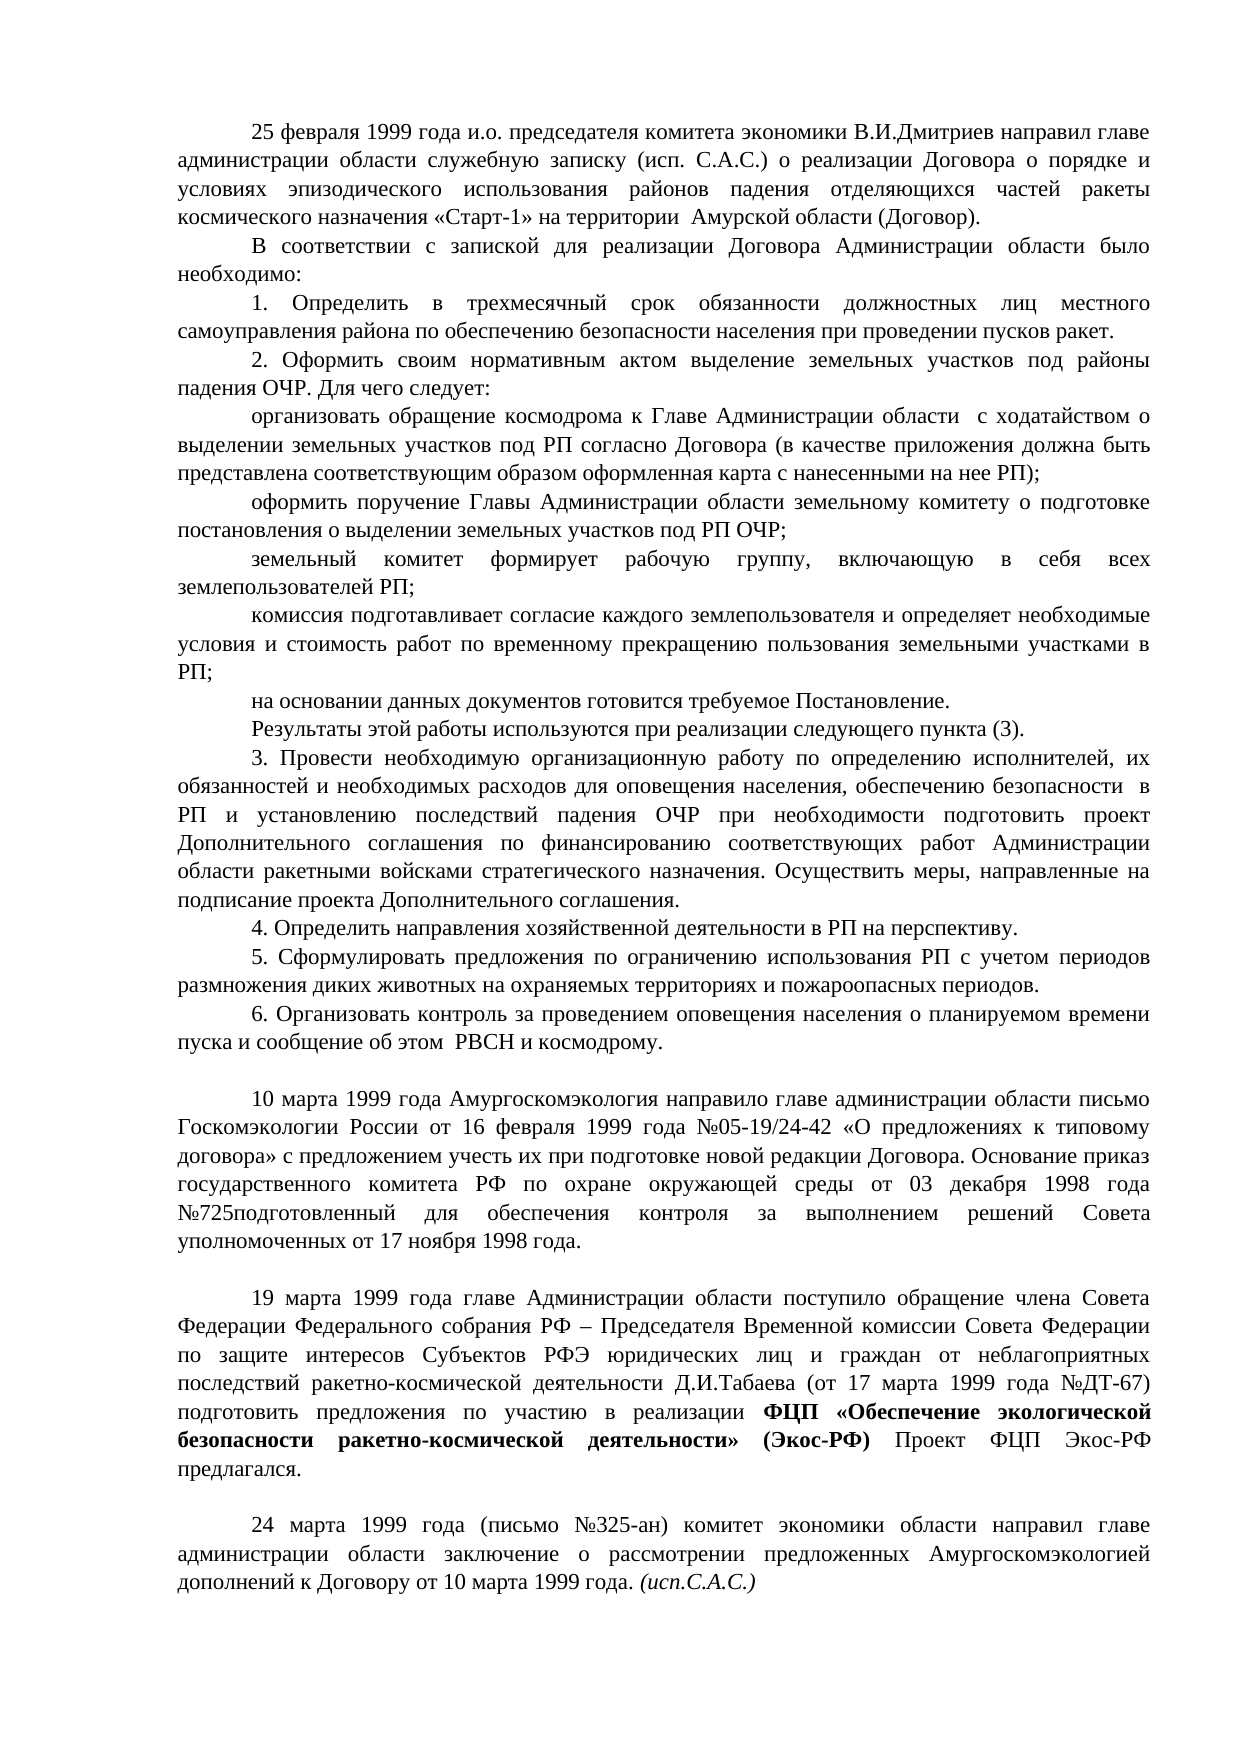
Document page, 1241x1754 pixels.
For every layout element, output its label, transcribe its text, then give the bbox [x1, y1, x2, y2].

text комиссия подготавливает согласие каждого землепользователя и определяет необходимые условия и стоимость работ по временному прекращению пользования земельными участками в РП; [177, 602, 1152, 685]
text 6. Организовать контроль за проведением оповещения населения о планируемом времени пуска и сообщение об этом РВСН и космодрому. [177, 1000, 1152, 1054]
text 24 марта 1999 года (письмо №325-ан) комитет экономики области направил главе администрации области заключение о рассмотрении предложенных Амургоскомэкологией дополнений к Договору от 10 марта 1999 года. (исп.С.А.С.) [177, 1512, 1152, 1595]
text 5. Сформулировать предложения по ограничению использования РП с учетом периодов размножения диких животных на охраняемых территориях и пожароопасных периодов. [177, 943, 1152, 998]
text 10 марта 1999 года Амургоскомэкология направило главе администрации области письмо Госкомэкологии России от 16 февраля 1999 года №05-19/24-42 «О предложениях к типовому договора» с предложением учесть их при подготовке новой редакции Договора. Основание приказ государственного комитета РФ по охране окружающей среды от 03 декабря 1998 года №725подготовленный для обеспечения контроля за выполнением решений Совета уполномоченных от 17 ноября 1998 года. [177, 1085, 1152, 1253]
text Результаты этой работы используются при реализации следующего пункта (3). [177, 715, 1152, 742]
text 2. Оформить своим нормативным актом выделение земельных участков под районы падения ОЧР. Для чего следует: [177, 346, 1152, 400]
text организовать обращение космодрома к Главе Администрации области с ходатайством о выделении земельных участков под РП согласно Договора (в качестве приложения должна быть представлена соответствующим образом оформленная карта с нанесенными на нее РП); [177, 402, 1152, 486]
text 4. Определить направления хозяйственной деятельности в РП на перспективу. [177, 914, 1152, 941]
text земельный комитет формирует рабочую группу, включающую в себя всех землепользователей РП; [177, 545, 1152, 599]
text 1. Определить в трехмесячный срок обязанности должностных лиц местного самоуправления района по обеспечению безопасности населения при проведении пусков ракет. [177, 289, 1152, 343]
text В соответствии с запиской для реализации Договора Администрации области было необходимо: [177, 232, 1152, 287]
text на основании данных документов готовится требуемое Постановление. [177, 687, 1152, 713]
text 3. Провести необходимую организационную работу по определению исполнителей, их обязанностей и необходимых расходов для оповещения населения, обеспечению безопасности в РП и установлению последствий падения ОЧР при необходимости подготовить проект Дополнительного соглашения по финансированию соответствующих работ Администрации области ракетными войсками стратегического назначения. Осуществить меры, направленные на подписание проекта Дополнительного соглашения. [177, 744, 1152, 912]
text оформить поручение Главы Администрации области земельному комитету о подготовке постановления о выделении земельных участков под РП ОЧР; [177, 488, 1152, 543]
text 19 марта 1999 года главе Администрации области поступило обращение члена Совета Федерации Федерального собрания РФ – Председателя Временной комиссии Совета Федерации по защите интересов Субъектов РФЭ юридических лиц и граждан от неблагоприятных последствий ракетно-космической деятельности Д.И.Табаева (от 17 марта 1999 года №ДТ-67) подготовить предложения по участию в реализации ФЦП «Обеспечение экологической безопасности ракетно-космической деятельности» (Экос-РФ) Проект ФЦП Экос-РФ предлагался. [177, 1284, 1152, 1481]
text 25 февраля 1999 года и.о. председателя комитета экономики В.И.Дмитриев направил главе администрации области служебную записку (исп. С.А.С.) о реализации Договора о порядке и условиях эпизодического использования районов падения отделяющихся частей ракеты космического назначения «Старт-1» на территории Амурской области (Договор). [177, 118, 1152, 230]
